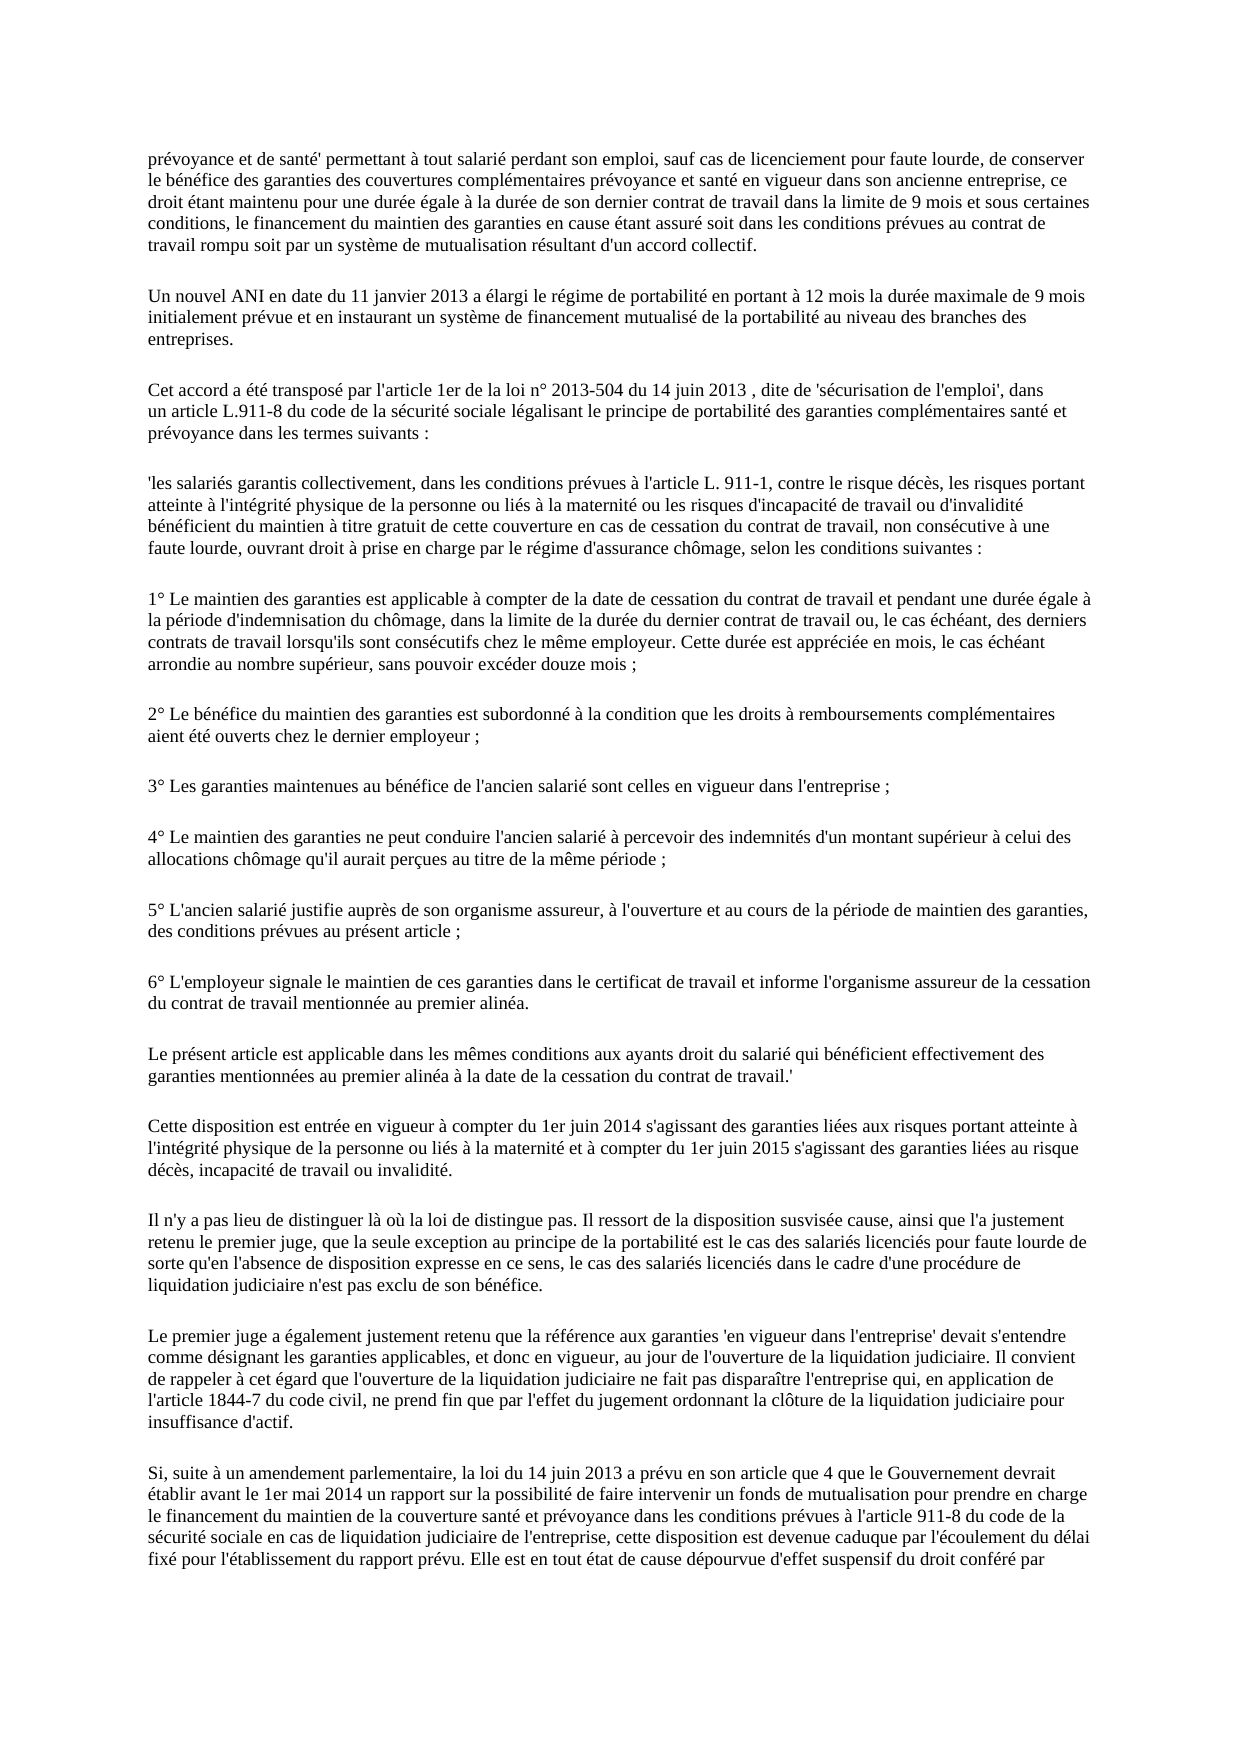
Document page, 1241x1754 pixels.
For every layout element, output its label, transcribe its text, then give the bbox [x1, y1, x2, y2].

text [148, 148, 1093, 255]
text 4° Le maintien des garanties ne peut conduire l'ancien salarié à percevoir des indemnités d'un montant supérieur à celui des allocations chômage qu'il aurait perçues au titre de la même période ; [148, 826, 1093, 869]
text Cet accord a été transposé par l'article 1er de la loi n° 2013-504 du 14 juin 2013 , dite de 'sécurisation de l'emploi', dans un article L.911-8 du code de la sécurité sociale légalisant le principe de portabilité des garanties complémentaires santé et prévoyance dans les termes suivants : [148, 378, 1093, 443]
text Un nouvel ANI en date du 11 janvier 2013 a élargi le régime de portabilité en portant à 12 mois la durée maximale de 9 mois initialement prévue et en instaurant un système de financement mutualisé de la portabilité au niveau des branches des entreprises. [148, 284, 1093, 349]
text 6° L'employeur signale le maintien de ces garanties dans le certificat de travail et informe l'organisme assureur de la cessation du contrat de travail mentionnée au premier alinéa. [148, 971, 1093, 1014]
text Le premier juge a également justement retenu que la référence aux garanties 'en vigueur dans l'entreprise' devait s'entendre comme désignant les garanties applicables, et donc en vigueur, au jour de l'ouverture de la liquidation judiciaire. Il convient de rappeler à cet égard que l'ouverture de la liquidation judiciaire ne fait pas disparaître l'entreprise qui, en application de l'article 1844-7 du code civil, ne prend fin que par l'effet du jugement ordonnant la clôture de la liquidation judiciaire pour insuffisance d'actif. [148, 1324, 1093, 1432]
text Le présent article est applicable dans les mêmes conditions aux ayants droit du salarié qui bénéficient effectivement des garanties mentionnées au premier alinéa à la date de la cessation du contrat de travail.' [148, 1043, 1093, 1086]
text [148, 1462, 1093, 1569]
text Cette disposition est entrée en vigueur à compter du 1er juin 2014 s'agissant des garanties liées aux risques portant atteinte à l'intégrité physique de la personne ou liés à la maternité et à compter du 1er juin 2015 s'agissant des garanties liées au risque décès, incapacité de travail ou invalidité. [148, 1115, 1093, 1180]
text Il n'y a pas lieu de distinguer là où la loi de distingue pas. Il ressort de la disposition susvisée cause, ainsi que l'a justement retenu le premier juge, que la seule exception au principe de la portabilité est le cas des salariés licenciés pour faute lourde de sorte qu'en l'absence de disposition expresse en ce sens, le cas des salariés licenciés dans le cadre d'une procédure de liquidation judiciaire n'est pas exclu de son bénéfice. [148, 1209, 1093, 1295]
text 2° Le bénéfice du maintien des garanties est subordonné à la condition que les droits à remboursements complémentaires aient été ouverts chez le dernier employeur ; [148, 703, 1093, 746]
text 5° L'ancien salarié justifie auprès de son organisme assureur, à l'ouverture et au cours de la période de maintien des garanties, des conditions prévues au présent article ; [148, 898, 1093, 942]
text 'les salariés garantis collectivement, dans les conditions prévues à l'article L. 911-1, contre le risque décès, les risques portant atteinte à l'intégrité physique de la personne ou liés à la maternité ou les risques d'incapacité de travail ou d'invalidité bénéficient du maintien à titre gratuit de cette couverture en cas de cessation du contrat de travail, non consécutive à une faute lourde, ouvrant droit à prise en charge par le régime d'assurance chômage, selon les conditions suivantes : [148, 472, 1093, 558]
text 1° Le maintien des garanties est applicable à compter de la date de cessation du contrat de travail et pendant une durée égale à la période d'indemnisation du chômage, dans la limite de la durée du dernier contrat de travail ou, le cas échéant, des derniers contrats de travail lorsqu'ils sont consécutifs chez le même employeur. Cette durée est appréciée en mois, le cas échéant arrondie au nombre supérieur, sans pouvoir excéder douze mois ; [148, 588, 1093, 674]
text 3° Les garanties maintenues au bénéfice de l'ancien salarié sont celles en vigueur dans l'entreprise ; [148, 775, 1093, 797]
